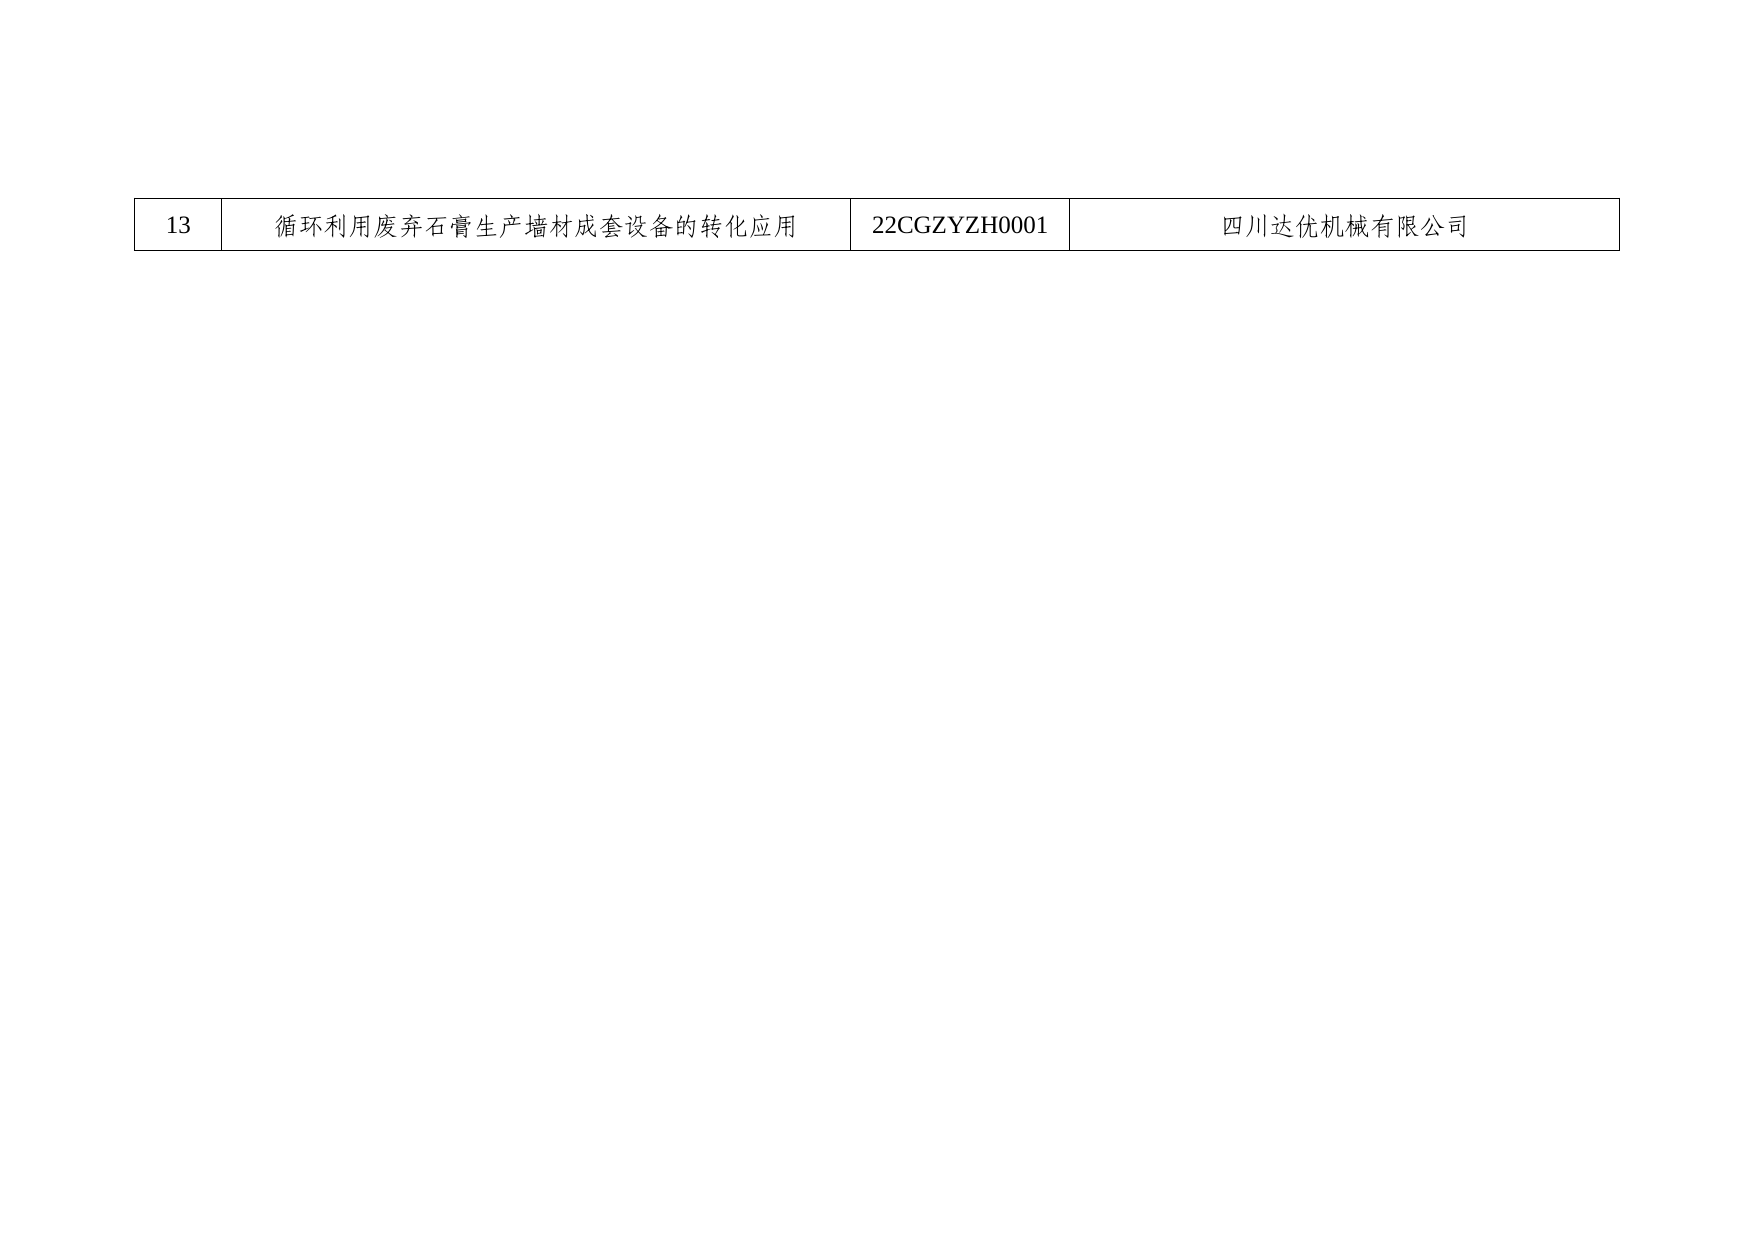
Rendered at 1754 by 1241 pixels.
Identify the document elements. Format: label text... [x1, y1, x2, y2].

table_cell 13 [135, 199, 221, 250]
table_cell 22CGZYZH0001 [851, 199, 1069, 250]
table_cell 四川达优机械有限公司 [1070, 199, 1619, 250]
table_cell 循环利用废弃石膏生产墙材成套设备的转化应用 [222, 199, 850, 250]
